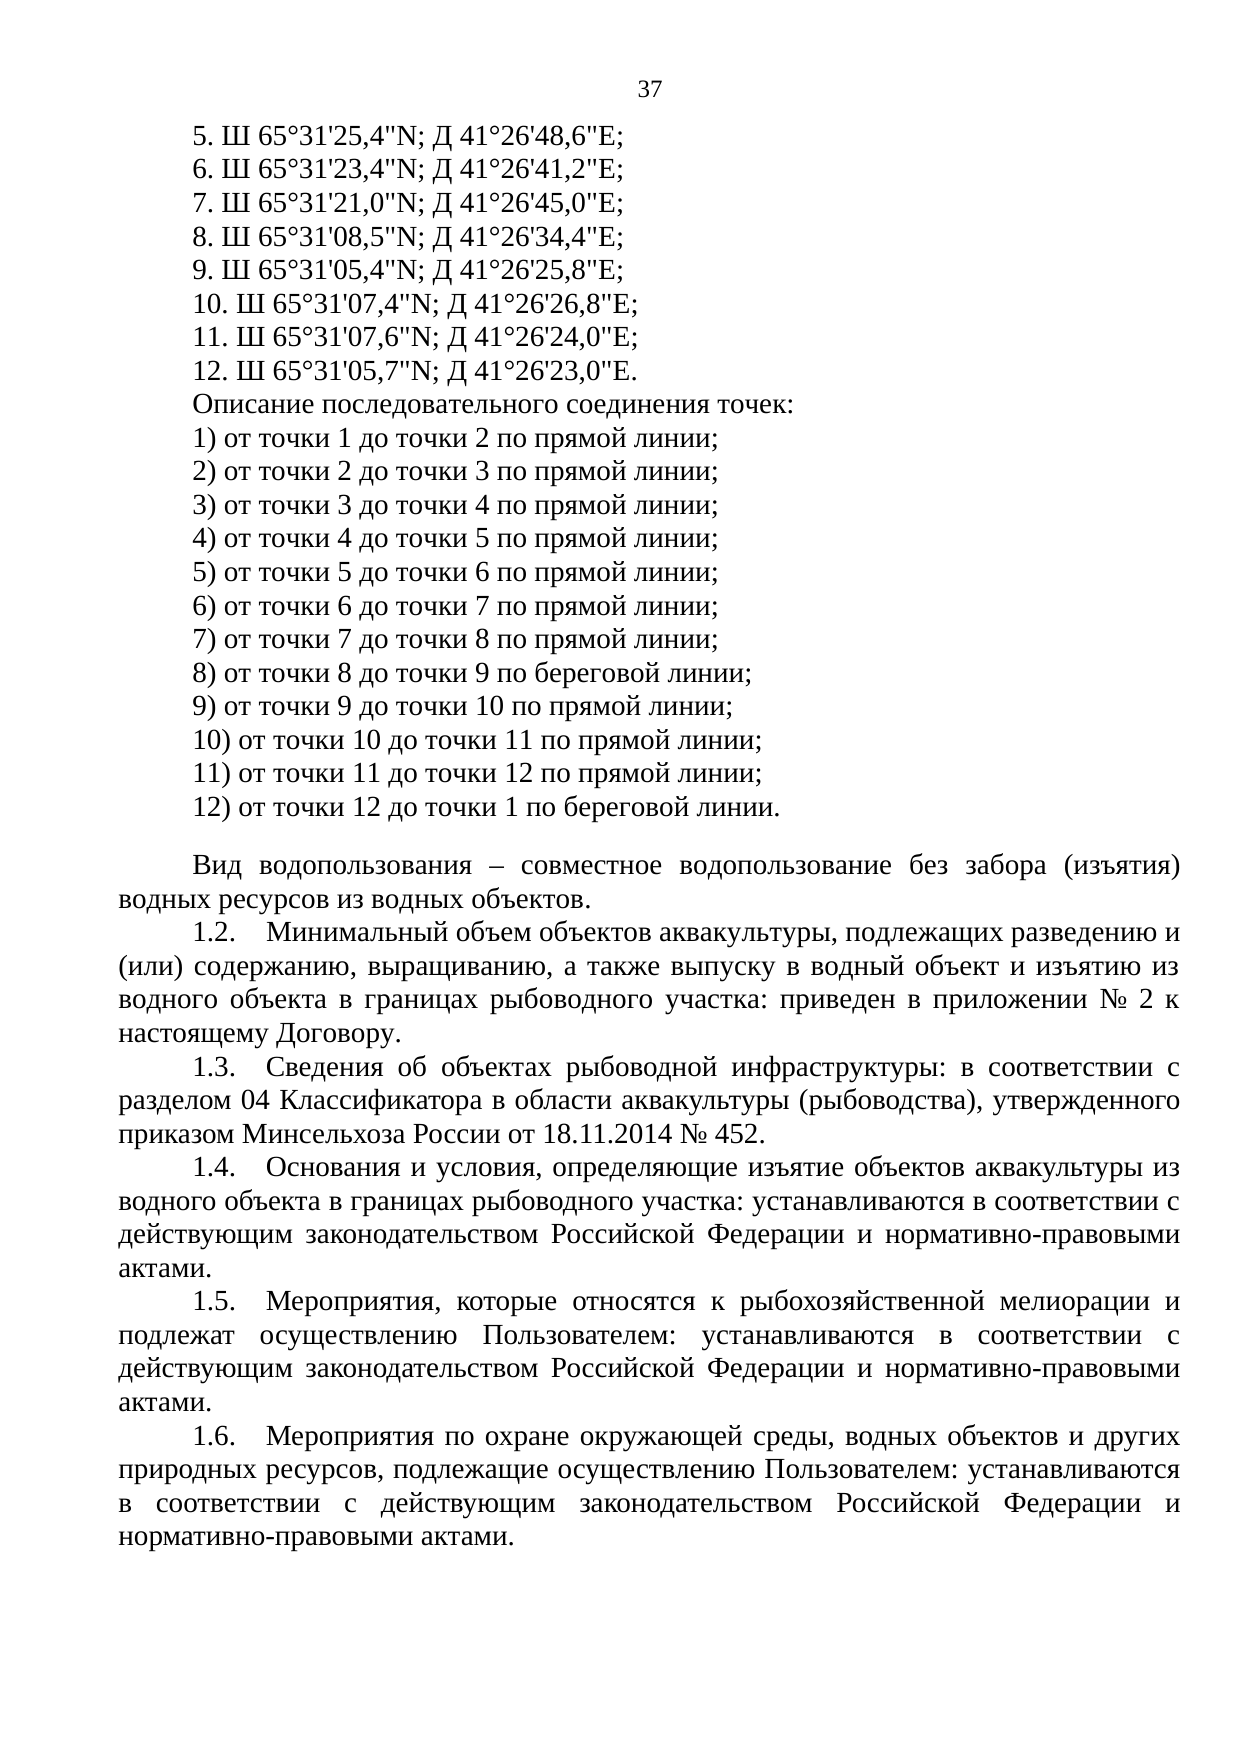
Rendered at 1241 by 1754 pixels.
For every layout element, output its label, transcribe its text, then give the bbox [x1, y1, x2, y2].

text 2) от точки 2 до точки 3 по прямой линии; [118, 453, 1181, 487]
text 6) от точки 6 до точки 7 по прямой линии; [118, 588, 1181, 621]
list Мероприятия по охране окружающей среды, водных объектов и других природных ресурсов, подлежащие осуществлению Пользователем: устанавливаются в соответствии с действующим законодательством Российской Федерации и нормативно-правовыми актами. [118, 1418, 1181, 1552]
list 5. Ш 65°31'25,4"N; Д 41°26'48,6"E; [192, 118, 1181, 152]
text 12) от точки 12 до точки 1 по береговой линии. [118, 789, 1181, 822]
list 8. Ш 65°31'08,5"N; Д 41°26'34,4"E; [192, 219, 1181, 252]
text 11) от точки 11 до точки 12 по прямой линии; [118, 755, 1181, 789]
text 10) от точки 10 до точки 11 по прямой линии; [118, 722, 1181, 755]
text 4) от точки 4 до точки 5 по прямой линии; [118, 521, 1181, 554]
list 11. Ш 65°31'07,6"N; Д 41°26'24,0"E; [192, 319, 1181, 353]
text 3) от точки 3 до точки 4 по прямой линии; [118, 487, 1181, 521]
text Описание последовательного соединения точек: [118, 386, 1181, 420]
list Сведения об объектах рыбоводной инфраструктуры: в соответствии с разделом 04 Классификатора в области аквакультуры (рыбоводства), утвержденного приказом Минсельхоза России от 18.11.2014 № 452. [118, 1049, 1181, 1149]
text Вид водопользования – совместное водопользование без забора (изъятия) водных ресурсов из водных объектов. [118, 847, 1181, 914]
list 10. Ш 65°31'07,4"N; Д 41°26'26,8"E; [192, 286, 1181, 319]
text 1) от точки 1 до точки 2 по прямой линии; [118, 420, 1181, 453]
list 6. Ш 65°31'23,4"N; Д 41°26'41,2"E; [192, 152, 1181, 185]
list Основания и условия, определяющие изъятие объектов аквакультуры из водного объекта в границах рыбоводного участка: устанавливаются в соответствии с действующим законодательством Российской Федерации и нормативно-правовыми актами. [118, 1149, 1181, 1283]
list Минимальный объем объектов аквакультуры, подлежащих разведению и (или) содержанию, выращиванию, а также выпуску в водный объект и изъятию из водного объекта в границах рыбоводного участка: приведен в приложении № 2 к настоящему Договору. [118, 914, 1181, 1049]
text 9) от точки 9 до точки 10 по прямой линии; [118, 688, 1181, 722]
text 5) от точки 5 до точки 6 по прямой линии; [118, 554, 1181, 588]
list Мероприятия, которые относятся к рыбохозяйственной мелиорации и подлежат осуществлению Пользователем: устанавливаются в соответствии с действующим законодательством Российской Федерации и нормативно-правовыми актами. [118, 1283, 1181, 1418]
list 9. Ш 65°31'05,4"N; Д 41°26'25,8"E; [192, 252, 1181, 286]
list 7. Ш 65°31'21,0"N; Д 41°26'45,0"E; [192, 185, 1181, 219]
text 8) от точки 8 до точки 9 по береговой линии; [118, 655, 1181, 688]
list 12. Ш 65°31'05,7"N; Д 41°26'23,0"E. [192, 353, 1181, 386]
text 7) от точки 7 до точки 8 по прямой линии; [118, 621, 1181, 655]
